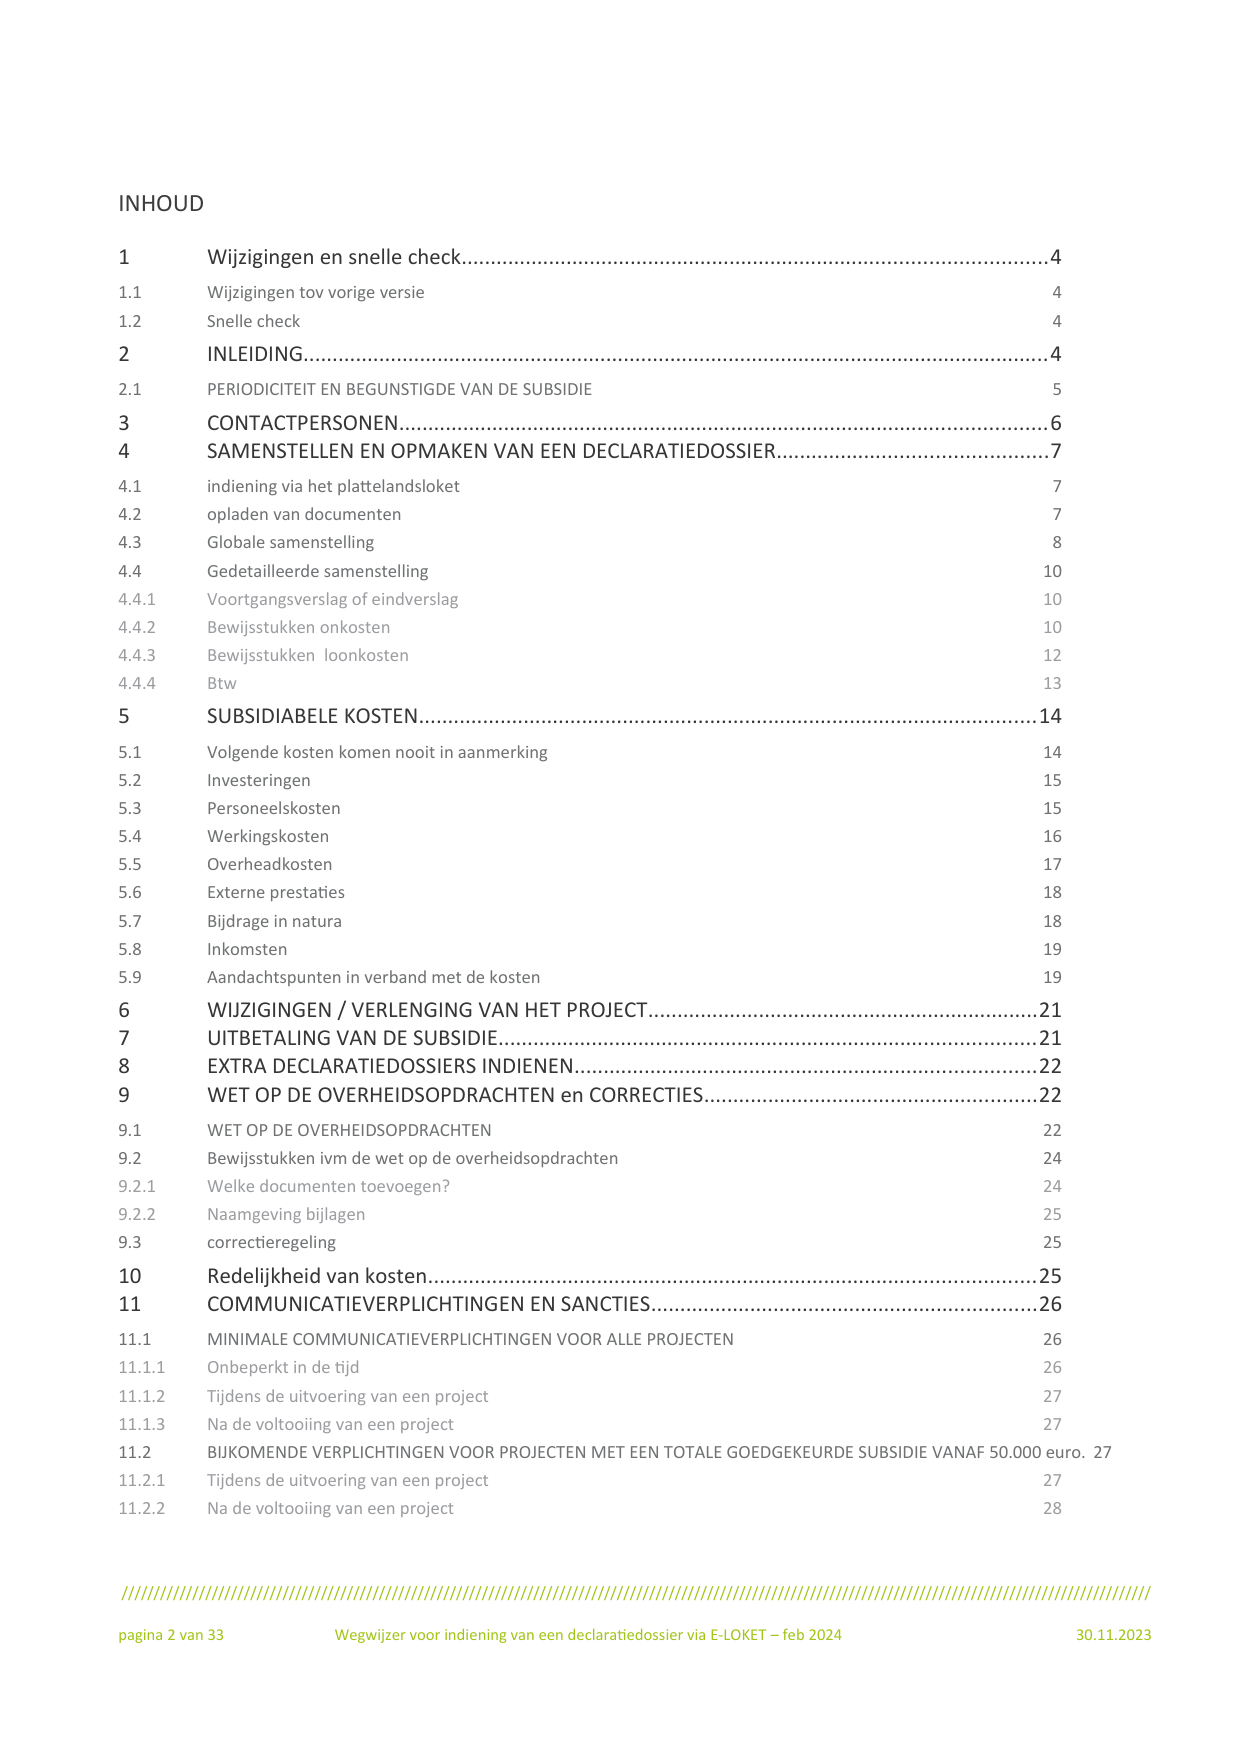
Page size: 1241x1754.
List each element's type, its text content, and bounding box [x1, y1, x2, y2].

text 4.2 opladen van documenten 7 [118, 498, 1152, 526]
text 4.4.3 Bewijsstukken loonkosten 12 [118, 639, 1152, 667]
text 4.4.2 Bewijsstukken onkosten 10 [118, 611, 1152, 639]
text 9.2 Bewijsstukken ivm de wet op de overheidsopdrachten 24 [118, 1142, 1152, 1170]
text 2.1 PERIODICITEIT EN BEGUNSTIGDE VAN DE SUBSIDIE 5 [118, 373, 1152, 401]
text 11 COMMUNICATIEVERPLICHTINGEN EN SANCTIES 26 [118, 1289, 1152, 1317]
text 5.4 Werkingskosten 16 [118, 820, 1152, 848]
text 11.1.2 Tijdens de uitvoering van een project 27 [118, 1379, 1152, 1408]
text 11.2.1 Tijdens de uitvoering van een project 27 [118, 1464, 1152, 1492]
text 4.3 Globale samenstelling 8 [118, 526, 1152, 554]
text 11.2.2 Na de voltooiing van een project 28 [118, 1492, 1152, 1520]
text 3 CONTACTPERSONEN 6 [118, 408, 1152, 436]
text 4.4 Gedetailleerde samenstelling 10 [118, 554, 1152, 583]
text 11.1 MINIMALE COMMUNICATIEVERPLICHTINGEN VOOR ALLE PROJECTEN 26 [118, 1323, 1152, 1351]
text 1.1 Wijzigingen tov vorige versie 4 [118, 276, 1152, 304]
text 1 Wijzigingen en snelle check 4 [118, 242, 1152, 270]
text 9.3 correctieregeling 25 [118, 1226, 1152, 1254]
text 11.2 BIJKOMENDE VERPLICHTINGEN VOOR PROJECTEN MET EEN TOTALE GOEDGEKEURDE SUBSIDIE VANAF 50.000 euro. 27 [118, 1436, 1152, 1464]
text 6 WIJZIGINGEN / VERLENGING VAN HET PROJECT 21 [118, 995, 1152, 1023]
text 5 SUBSIDIABELE KOSTEN 14 [118, 701, 1152, 729]
subtitle Inhoud [118, 189, 1152, 217]
text 9 WET OP DE OVERHEIDSOPDRACHTEN en CORRECTIES 22 [118, 1079, 1152, 1108]
text 1.2 Snelle check 4 [118, 304, 1152, 333]
text 5.7 Bijdrage in natura 18 [118, 904, 1152, 933]
text 5.9 Aandachtspunten in verband met de kosten 19 [118, 961, 1152, 989]
text 7 UITBETALING VAN DE SUBSIDIE 21 [118, 1023, 1152, 1051]
text 5.5 Overheadkosten 17 [118, 848, 1152, 876]
text 5.8 Inkomsten 19 [118, 933, 1152, 961]
text 11.1.1 Onbeperkt in de tijd 26 [118, 1351, 1152, 1379]
text 5.1 Volgende kosten komen nooit in aanmerking 14 [118, 736, 1152, 764]
text 5.3 Personeelskosten 15 [118, 792, 1152, 820]
text 8 EXTRA DECLARATIEDOSSIERS INDIENEN 22 [118, 1051, 1152, 1079]
text 10 Redelijkheid van kosten 25 [118, 1261, 1152, 1289]
text 9.1 WET OP DE OVERHEIDSOPDRACHTEN 22 [118, 1114, 1152, 1142]
text 9.2.2 Naamgeving bijlagen 25 [118, 1198, 1152, 1226]
text 4.1 indiening via het plattelandsloket 7 [118, 470, 1152, 498]
text 5.2 Investeringen 15 [118, 764, 1152, 792]
text 2 INLEIDING 4 [118, 339, 1152, 367]
text 4 SAMENSTELLEN EN OPMAKEN VAN EEN DECLARATIEDOSSIER 7 [118, 436, 1152, 464]
text 5.6 Externe prestaties 18 [118, 876, 1152, 904]
text 9.2.1 Welke documenten toevoegen? 24 [118, 1170, 1152, 1198]
text 4.4.1 Voortgangsverslag of eindverslag 10 [118, 583, 1152, 611]
text 4.4.4 Btw 13 [118, 667, 1152, 695]
text 11.1.3 Na de voltooiing van een project 27 [118, 1408, 1152, 1436]
